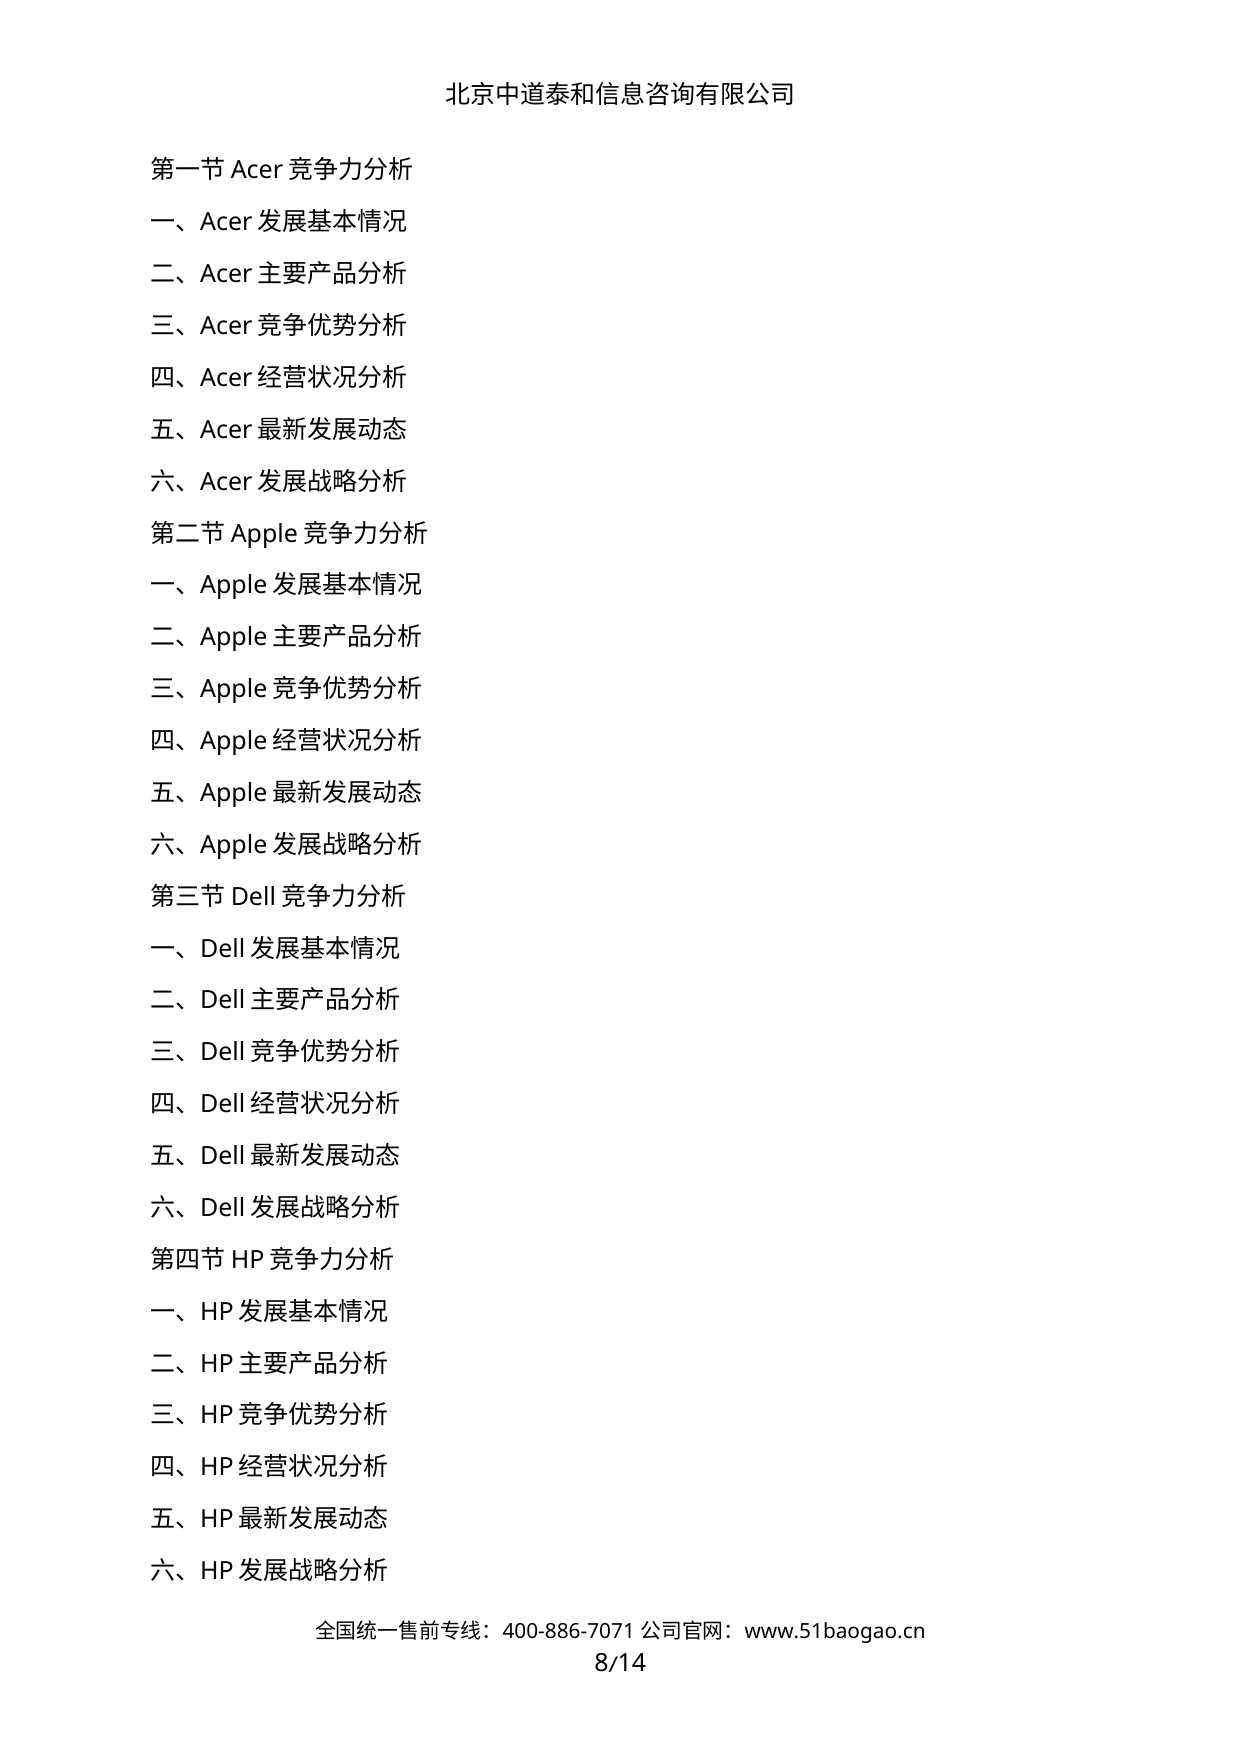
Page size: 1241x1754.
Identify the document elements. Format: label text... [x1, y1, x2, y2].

text 第三节 Dell竞争力分析 [150, 876, 1090, 912]
text 三、HP竞争优势分析 [150, 1395, 1090, 1431]
text 第二节 Apple竞争力分析 [150, 513, 1090, 549]
text 一、Apple发展基本情况 [150, 565, 1090, 601]
text 二、Acer主要产品分析 [150, 254, 1090, 290]
text 五、Apple最新发展动态 [150, 772, 1090, 809]
text 二、Dell主要产品分析 [150, 980, 1090, 1016]
text 一、HP发展基本情况 [150, 1291, 1090, 1327]
text 四、HP经营状况分析 [150, 1447, 1090, 1483]
text 三、Apple竞争优势分析 [150, 669, 1090, 705]
text 五、HP最新发展动态 [150, 1499, 1090, 1535]
text 一、Dell发展基本情况 [150, 928, 1090, 964]
text 五、Acer最新发展动态 [150, 409, 1090, 446]
text 第一节 Acer竞争力分析 [150, 150, 1090, 186]
text 五、Dell最新发展动态 [150, 1136, 1090, 1172]
text 六、HP发展战略分析 [150, 1551, 1090, 1587]
text 六、Dell发展战略分析 [150, 1187, 1090, 1224]
text 二、HP主要产品分析 [150, 1343, 1090, 1379]
text 四、Acer经营状况分析 [150, 357, 1090, 394]
text 二、Apple主要产品分析 [150, 617, 1090, 653]
text 四、Dell经营状况分析 [150, 1084, 1090, 1120]
text 三、Dell竞争优势分析 [150, 1032, 1090, 1068]
text 六、Apple发展战略分析 [150, 824, 1090, 861]
text 三、Acer竞争优势分析 [150, 306, 1090, 342]
text 四、Apple经营状况分析 [150, 721, 1090, 757]
text 六、Acer发展战略分析 [150, 461, 1090, 497]
text 第四节 HP竞争力分析 [150, 1239, 1090, 1276]
text 一、Acer发展基本情况 [150, 202, 1090, 238]
